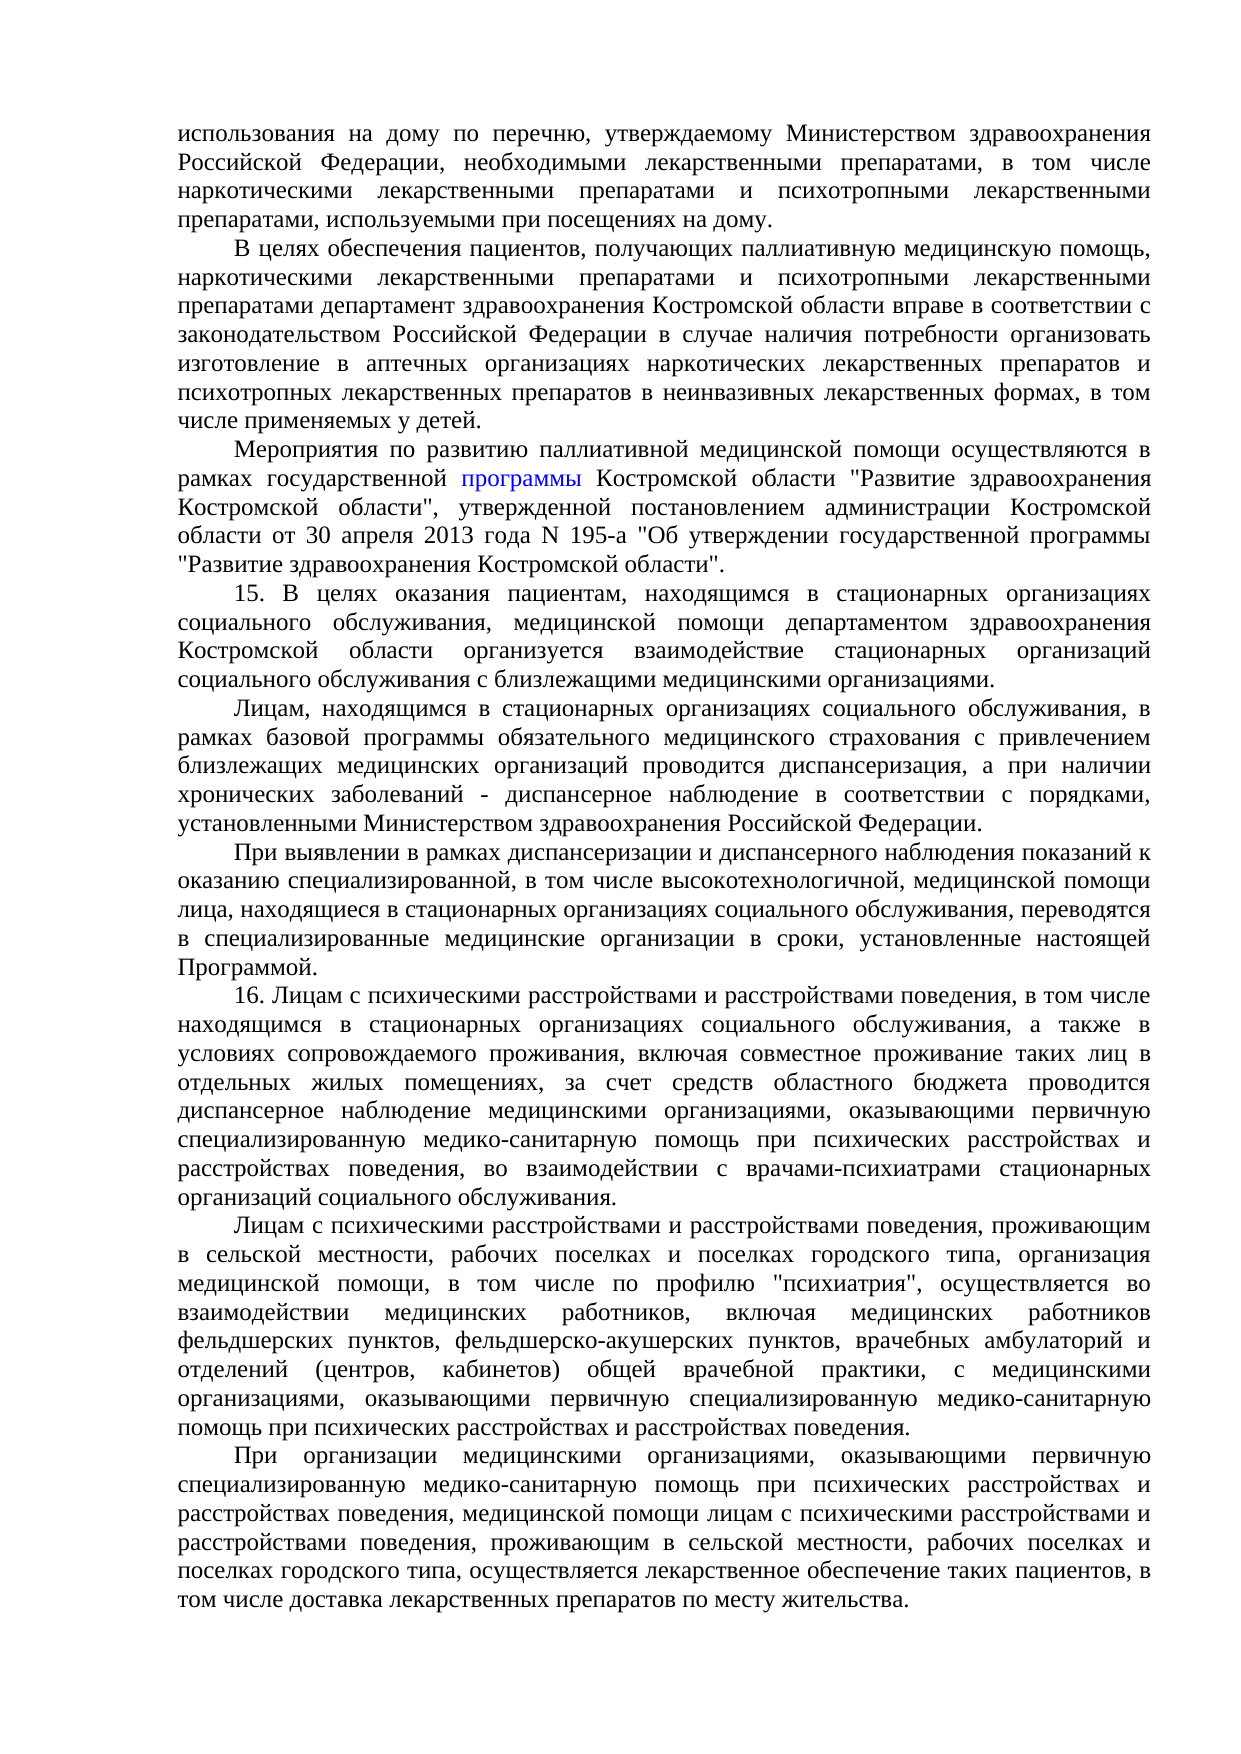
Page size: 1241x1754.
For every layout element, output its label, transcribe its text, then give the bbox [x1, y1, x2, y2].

text При выявлении в рамках диспансеризации и диспансерного наблюдения показаний к оказанию специализированной, в том числе высокотехнологичной, медицинской помощи лица, находящиеся в стационарных организациях социального обслуживания, переводятся в специализированные медицинские организации в сроки, установленные настоящей Программой. [177, 837, 1152, 981]
text При организации медицинскими организациями, оказывающими первичную специализированную медико-санитарную помощь при психических расстройствах и расстройствах поведения, медицинской помощи лицам с психическими расстройствами и расстройствами поведения, проживающим в сельской местности, рабочих поселках и поселках городского типа, осуществляется лекарственное обеспечение таких пациентов, в том числе доставка лекарственных препаратов по месту жительства. [177, 1441, 1152, 1613]
text 15. В целях оказания пациентам, находящимся в стационарных организациях социального обслуживания, медицинской помощи департаментом здравоохранения Костромской области организуется взаимодействие стационарных организаций социального обслуживания с близлежащими медицинскими организациями. [177, 578, 1152, 693]
text Лицам, находящимся в стационарных организациях социального обслуживания, в рамках базовой программы обязательного медицинского страхования с привлечением близлежащих медицинских организаций проводится диспансеризация, а при наличии хронических заболеваний - диспансерное наблюдение в соответствии с порядками, установленными Министерством здравоохранения Российской Федерации. [177, 693, 1152, 837]
text Лицам с психическими расстройствами и расстройствами поведения, проживающим в сельской местности, рабочих поселках и поселках городского типа, организация медицинской помощи, в том числе по профилю "психиатрия", осуществляется во взаимодействии медицинских работников, включая медицинских работников фельдшерских пунктов, фельдшерско-акушерских пунктов, врачебных амбулаторий и отделений (центров, кабинетов) общей врачебной практики, с медицинскими организациями, оказывающими первичную специализированную медико-санитарную помощь при психических расстройствах и расстройствах поведения. [177, 1211, 1152, 1441]
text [177, 118, 1152, 233]
text 16. Лицам с психическими расстройствами и расстройствами поведения, в том числе находящимся в стационарных организациях социального обслуживания, а также в условиях сопровождаемого проживания, включая совместное проживание таких лиц в отдельных жилых помещениях, за счет средств областного бюджета проводится диспансерное наблюдение медицинскими организациями, оказывающими первичную специализированную медико-санитарную помощь при психических расстройствах и расстройствах поведения, во взаимодействии с врачами-психиатрами стационарных организаций социального обслуживания. [177, 981, 1152, 1211]
text Мероприятия по развитию паллиативной медицинской помощи осуществляются в рамках государственной программы Костромской области "Развитие здравоохранения Костромской области", утвержденной постановлением администрации Костромской области от 30 апреля 2013 года N 195-а "Об утверждении государственной программы "Развитие здравоохранения Костромской области". [177, 434, 1152, 578]
text В целях обеспечения пациентов, получающих паллиативную медицинскую помощь, наркотическими лекарственными препаратами и психотропными лекарственными препаратами департамент здравоохранения Костромской области вправе в соответствии с законодательством Российской Федерации в случае наличия потребности организовать изготовление в аптечных организациях наркотических лекарственных препаратов и психотропных лекарственных препаратов в неинвазивных лекарственных формах, в том числе применяемых у детей. [177, 233, 1152, 434]
